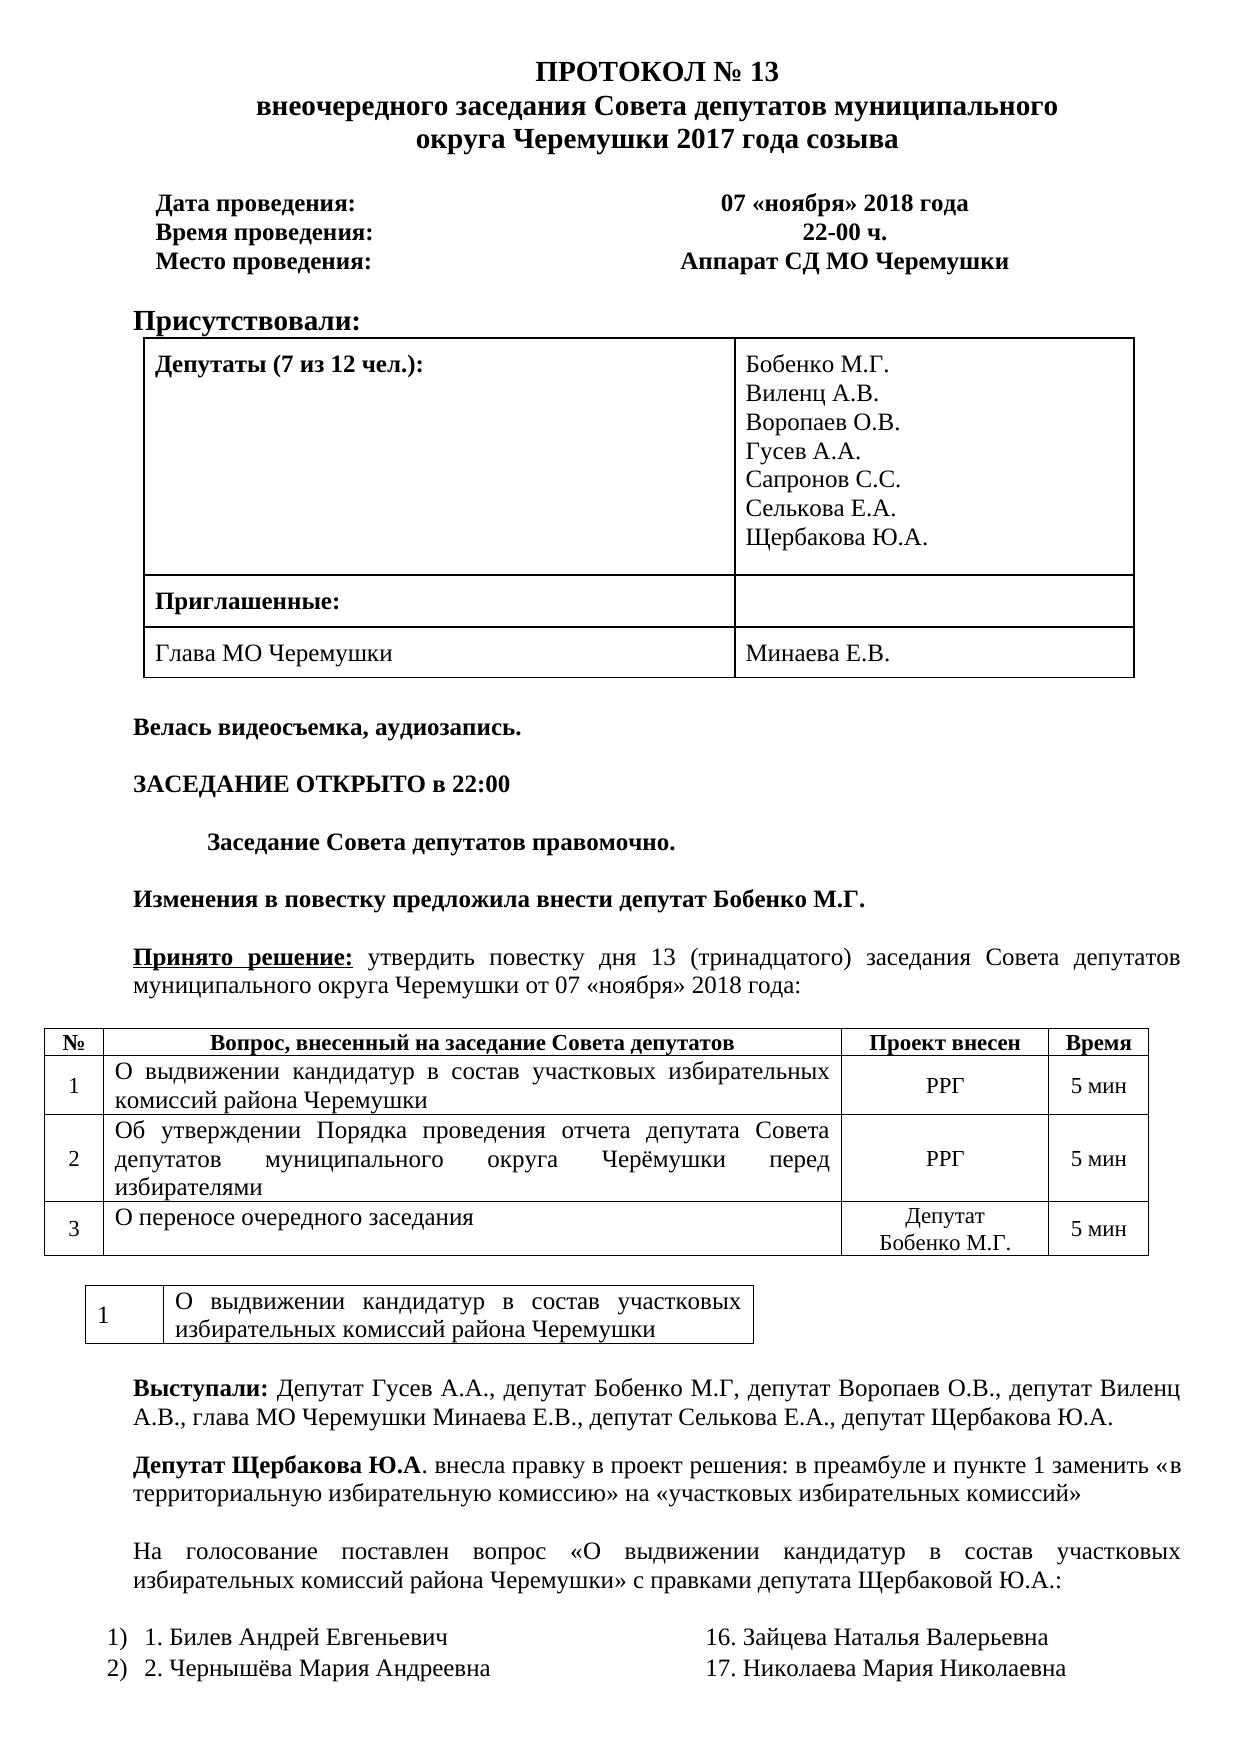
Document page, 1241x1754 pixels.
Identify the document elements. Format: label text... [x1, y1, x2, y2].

table_header № [45, 1029, 103, 1055]
table_cell 1 [45, 1056, 103, 1114]
text ЗАСЕДАНИЕ ОТКРЫТО в 22:00 [133, 769, 1181, 798]
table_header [694, 1622, 1240, 1684]
table_header Депутаты (7 из 12 чел.): [145, 339, 734, 574]
table_cell Приглашенные: [145, 576, 734, 626]
table_header Бобенко М.Г. Виленц А.В. Воропаев О.В. Гусев А.А. Сапронов С.С. Селькова Е.А. Щербакова Ю.А. [736, 339, 1133, 574]
table_header Время [1049, 1029, 1148, 1055]
text ПРОТОКОЛ № 13 [133, 54, 1181, 88]
table_header Вопрос, внесенный на заседание Совета депутатов [104, 1029, 841, 1055]
text Заседание Совета депутатов правомочно. [133, 827, 1181, 856]
table_cell 2 [45, 1115, 103, 1201]
table_header О выдвижении кандидатур в состав участковых избирательных комиссий района Черемушки [164, 1286, 753, 1343]
text Депутат Щербакова Ю.А. внесла правку в проект решения: в преамбуле и пункте 1 заменить «в территориальную избирательную комиссию» на «участковых избирательных комиссий» [133, 1450, 1181, 1507]
table_header Проект внесен [842, 1029, 1048, 1055]
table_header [133, 1622, 694, 1684]
table_header Дата проведения: Время проведения: Место проведения: [144, 189, 556, 303]
text Принято решение: утвердить повестку дня 13 (тринадцатого) заседания Совета депутатов муниципального округа Черемушки от 07 «ноября» 2018 года: [133, 942, 1181, 999]
table_cell Депутат Бобенко М.Г. [842, 1202, 1048, 1255]
table_cell Минаева Е.В. [736, 628, 1133, 677]
text внеочередного заседания Совета депутатов муниципального [133, 88, 1181, 121]
table_cell 5 мин [1049, 1056, 1148, 1114]
text Выступали: Депутат Гусев А.А., депутат Бобенко М.Г, депутат Воропаев О.В., депутат Виленц А.В., глава МО Черемушки Минаева Е.В., депутат Селькова Е.А., депутат Щербакова Ю.А. [133, 1373, 1181, 1431]
text На голосование поставлен вопрос «О выдвижении кандидатур в состав участковых избирательных комиссий района Черемушки» с правками депутата Щербаковой Ю.А.: [133, 1536, 1181, 1593]
table_cell 5 мин [1049, 1115, 1148, 1201]
table_cell 3 [45, 1202, 103, 1255]
table_cell Об утверждении Порядка проведения отчета депутата Совета депутатов муниципального округа Черёмушки перед избирателями [104, 1115, 841, 1201]
table_cell Глава МО Черемушки [145, 628, 734, 677]
table_cell 5 мин [1049, 1202, 1148, 1255]
text Изменения в повестку предложила внести депутат Бобенко М.Г. [133, 884, 1181, 913]
table_cell О выдвижении кандидатур в состав участковых избирательных комиссий района Черемушки [104, 1056, 841, 1114]
text Присутствовали: [133, 303, 1181, 337]
text Велась видеосъемка, аудиозапись. [133, 712, 1181, 741]
table_cell РРГ [842, 1056, 1048, 1114]
table_cell О переносе очередного заседания [104, 1202, 841, 1255]
table_header 07 «ноября» 2018 года 22-00 ч. Аппарат СД МО Черемушки [556, 189, 1134, 303]
table_header 1 [86, 1286, 163, 1343]
table_cell [736, 576, 1133, 626]
table_cell РРГ [842, 1115, 1048, 1201]
text округа Черемушки 2017 года созыва [133, 121, 1181, 155]
